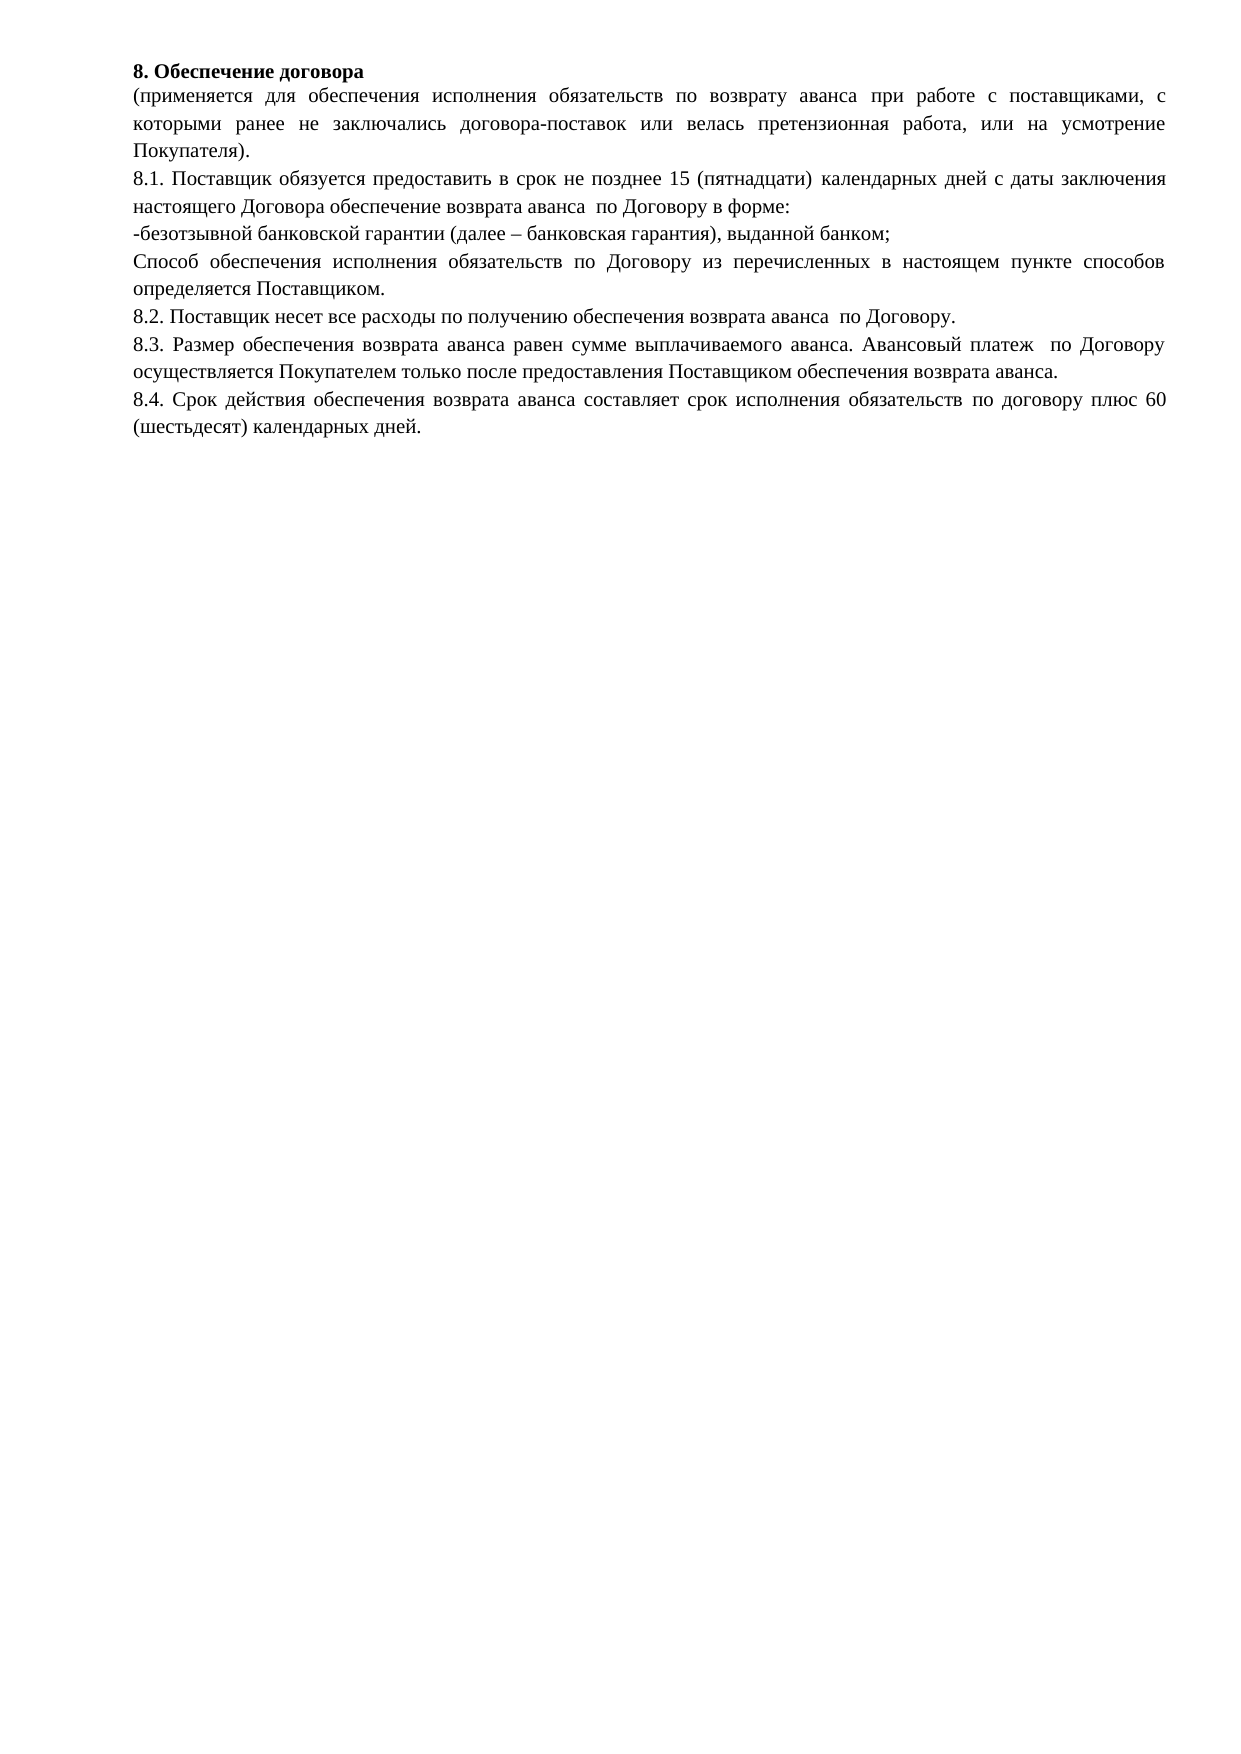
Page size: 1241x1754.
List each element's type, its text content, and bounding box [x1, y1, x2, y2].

text 8.3. Размер обеспечения возврата аванса равен сумме выплачиваемого аванса. Авансовый платеж по Договору осуществляется Покупателем только после предоставления Поставщиком обеспечения возврата аванса. [133, 332, 1167, 383]
text 8.2. Поставщик несет все расходы по получению обеспечения возврата аванса по Договору. [133, 304, 1167, 328]
text 8.4. Срок действия обеспечения возврата аванса составляет срок исполнения обязательств по договору плюс 60 (шестьдесят) календарных дней. [133, 387, 1167, 438]
text (применяется для обеспечения исполнения обязательств по возврату аванса при работе с поставщиками, с которыми ранее не заключались договора-поставок или велась претензионная работа, или на усмотрение Покупателя). [133, 83, 1167, 162]
text 8.1. Поставщик обязуется предоставить в срок не позднее 15 (пятнадцати) календарных дней с даты заключения настоящего Договора обеспечение возврата аванса по Договору в форме: [133, 166, 1167, 218]
text 8. Обеспечение договора [133, 59, 1167, 83]
text Способ обеспечения исполнения обязательств по Договору из перечисленных в настоящем пункте способов определяется Поставщиком. [133, 249, 1167, 300]
text -безотзывной банковской гарантии (далее – банковская гарантия), выданной банком; [133, 221, 1167, 245]
